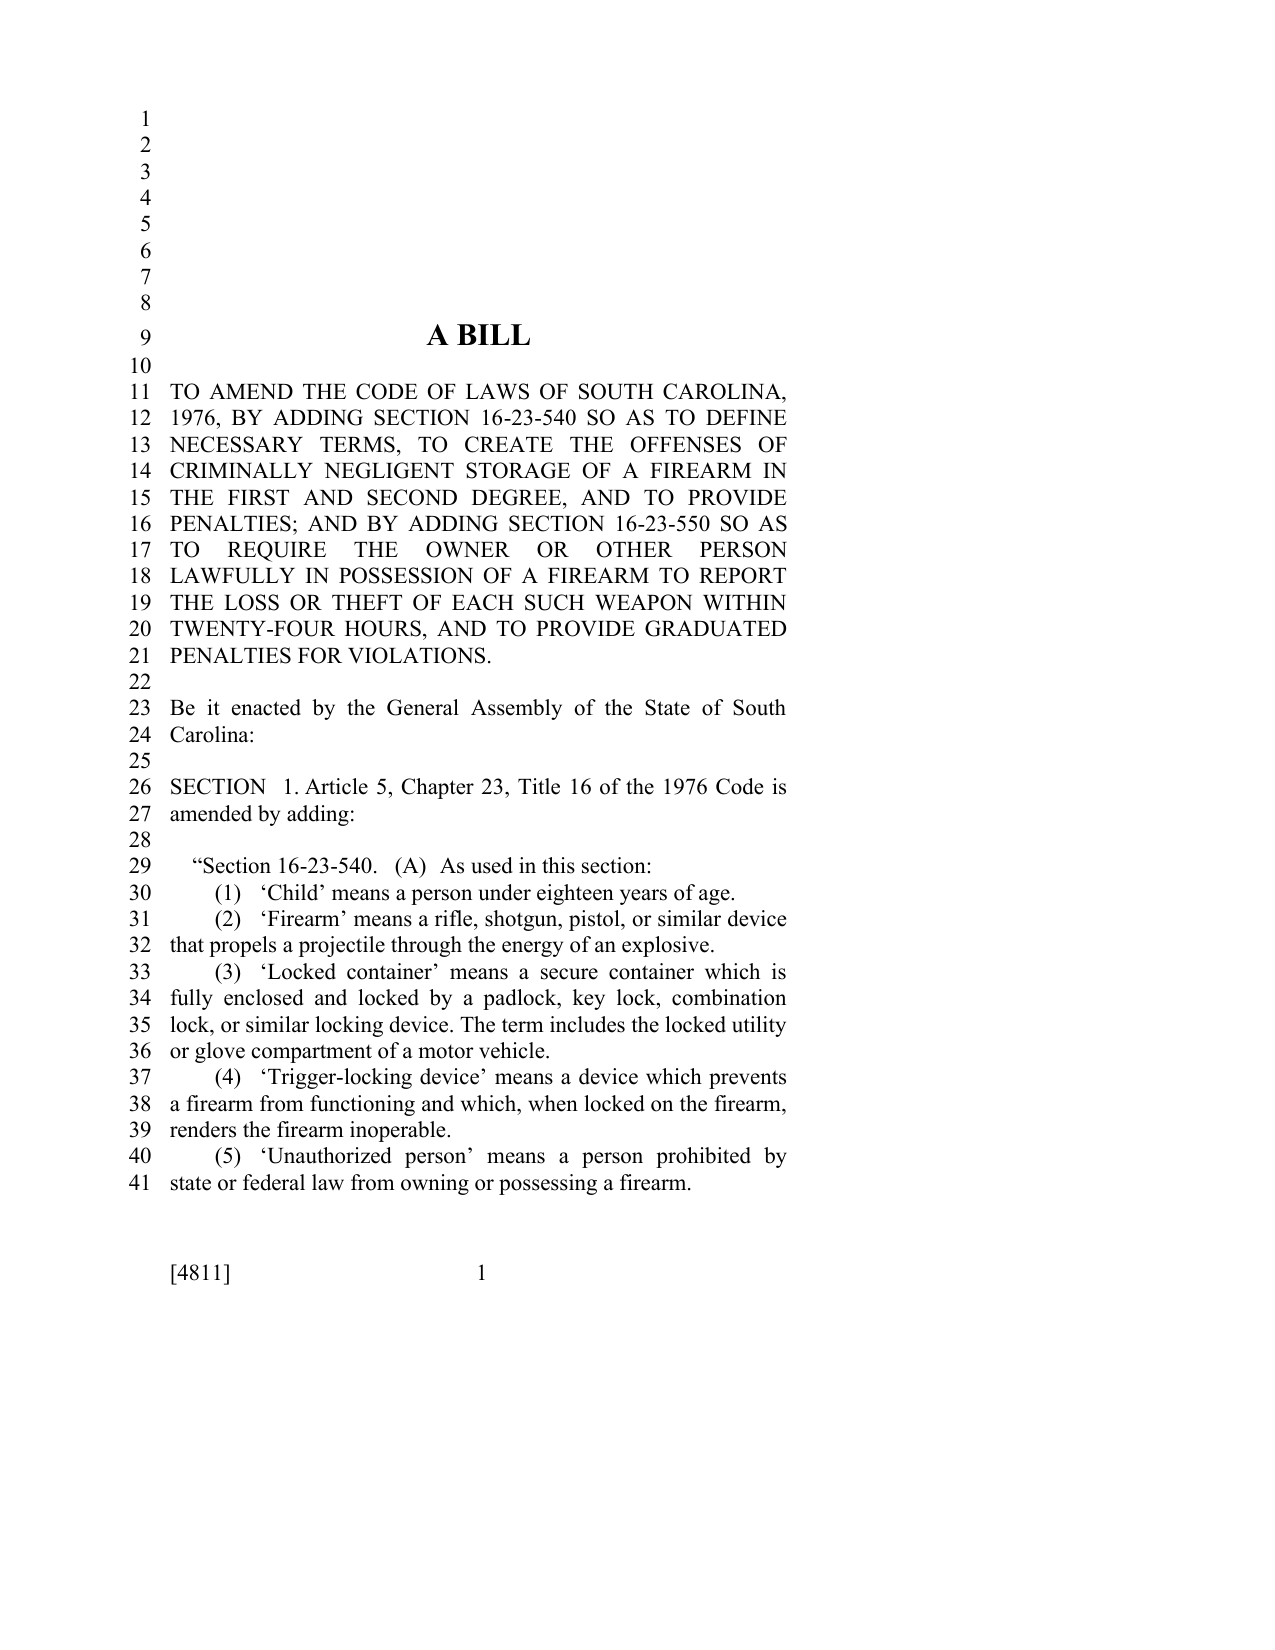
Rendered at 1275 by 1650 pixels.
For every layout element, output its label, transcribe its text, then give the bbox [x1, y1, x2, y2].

text (3) ‘Locked container’ means a secure container which is fully enclosed and locked by a padlock, key lock, combination lock, or similar locking device. The term includes the locked utility or glove compartment of a motor vehicle. [169, 958, 787, 1063]
text (4) ‘Trigger-locking device’ means a device which prevents a firearm from functioning and which, when locked on the firearm, renders the firearm inoperable. [169, 1063, 787, 1142]
text (2) ‘Firearm’ means a rifle, shotgun, pistol, or similar device that propels a projectile through the energy of an explosive. [169, 905, 787, 958]
text SECTION 1. Article 5, Chapter 23, Title 16 of the 1976 Code is amended by adding: [169, 773, 787, 826]
text Be it enacted by the General Assembly of the State of South Carolina: [169, 694, 787, 747]
text (5) ‘Unauthorized person’ means a person prohibited by state or federal law from owning or possessing a firearm. [169, 1142, 787, 1195]
text “Section 16-23-540. (A) As used in this section: [169, 852, 787, 879]
text A BILL [169, 316, 787, 352]
text (1) ‘Child’ means a person under eighteen years of age. [169, 879, 787, 905]
text TO AMEND THE CODE OF LAWS OF SOUTH CAROLINA, 1976, BY ADDING SECTION 16-23-540 SO AS TO DEFINE NECESSARY TERMS, TO CREATE THE OFFENSES OF CRIMINALLY NEGLIGENT STORAGE OF A FIREARM IN THE FIRST AND SECOND DEGREE, AND TO PROVIDE PENALTIES; AND BY ADDING SECTION 16-23-550 SO AS TO REQUIRE THE OWNER OR OTHER PERSON LAWFULLY IN POSSESSION OF A FIREARM TO REPORT THE LOSS OR THEFT OF EACH SUCH WEAPON WITHIN TWENTY-FOUR HOURS, AND TO PROVIDE GRADUATED PENALTIES FOR VIOLATIONS. [169, 378, 787, 668]
